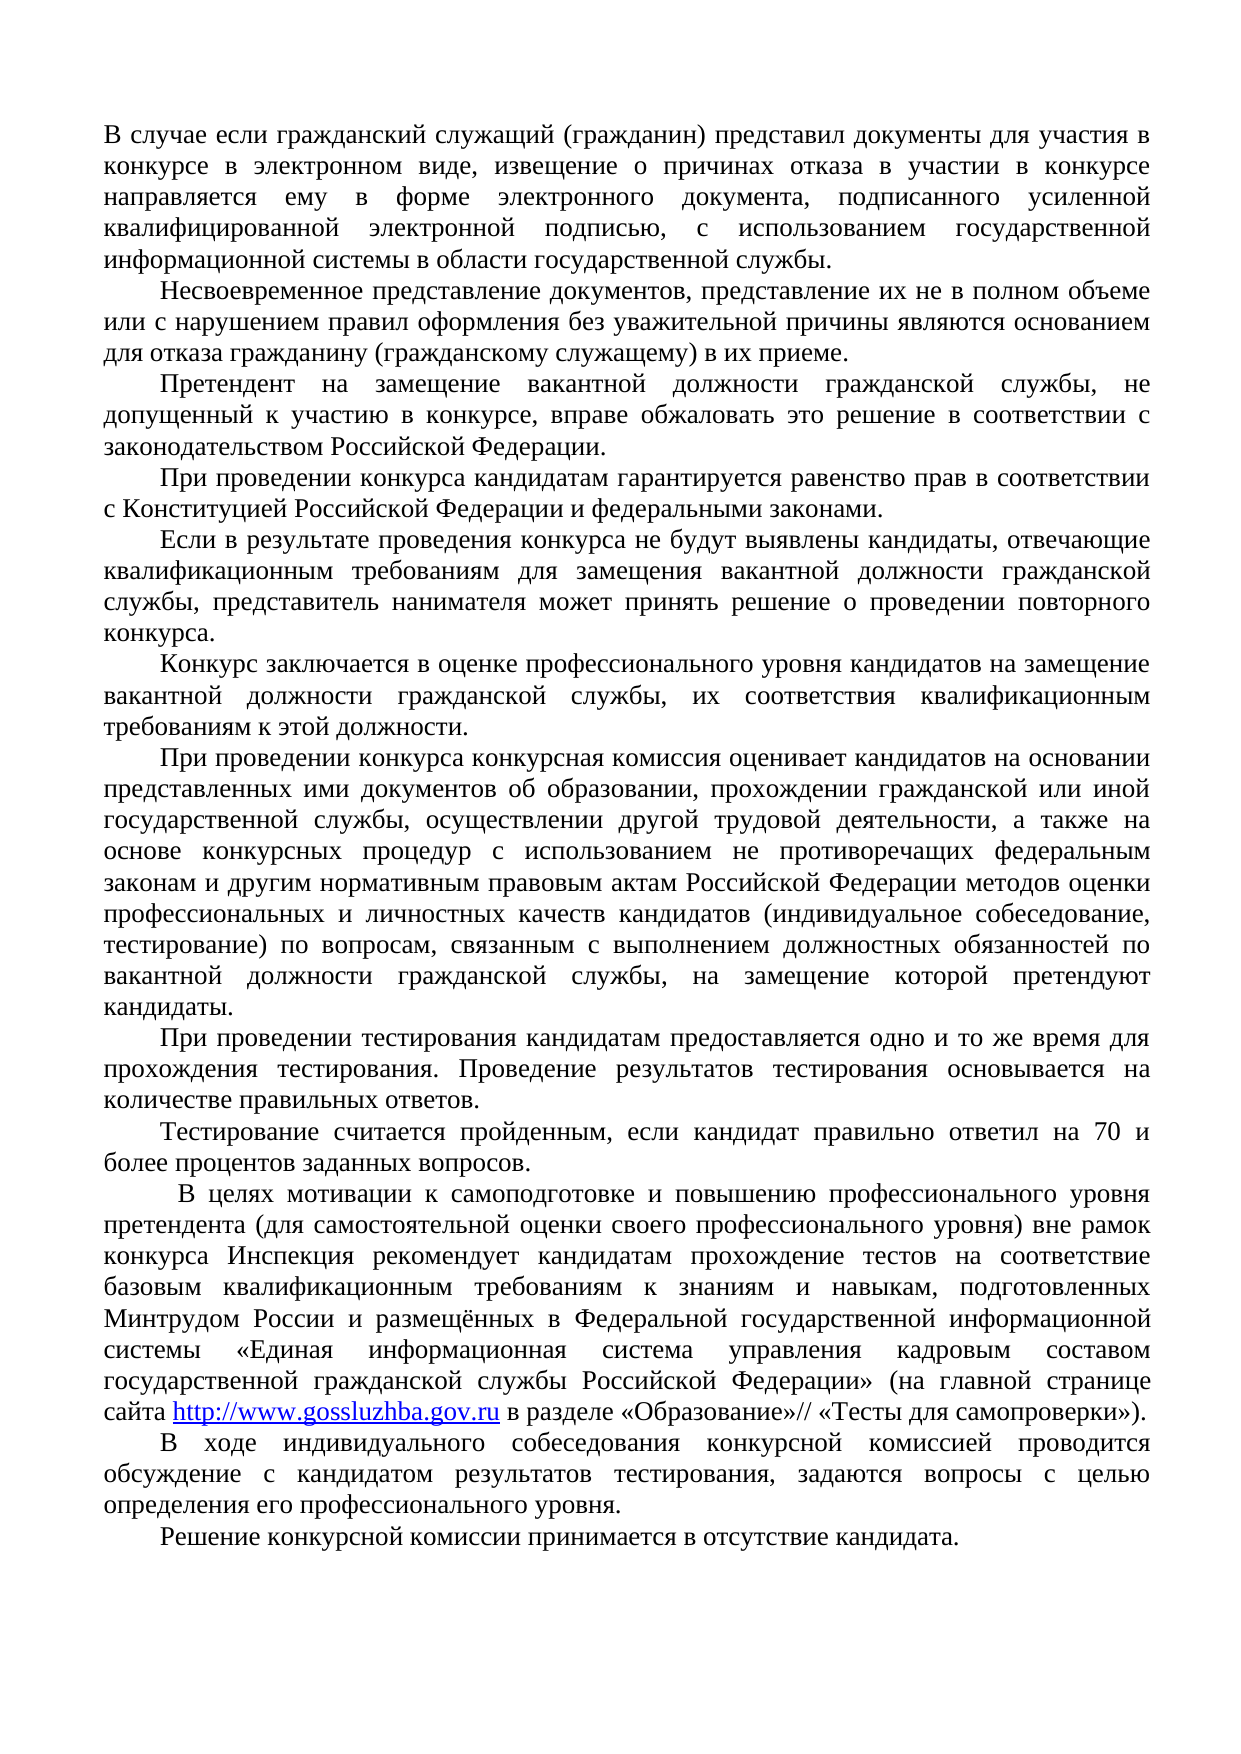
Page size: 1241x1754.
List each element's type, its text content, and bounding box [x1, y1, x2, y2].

text Тестирование считается пройденным, если кандидат правильно ответил на 70 и более процентов заданных вопросов. [103, 1115, 1152, 1177]
text Претендент на замещение вакантной должности гражданской службы, не допущенный к участию в конкурсе, вправе обжаловать это решение в соответствии с законодательством Российской Федерации. [103, 367, 1152, 461]
text Решение конкурсной комиссии принимается в отсутствие кандидата. [103, 1520, 1152, 1551]
text Если в результате проведения конкурса не будут выявлены кандидаты, отвечающие квалификационным требованиям для замещения вакантной должности гражданской службы, представитель нанимателя может принять решение о проведении повторного конкурса. [103, 523, 1152, 648]
text При проведении конкурса конкурсная комиссия оценивает кандидатов на основании представленных ими документов об образовании, прохождении гражданской или иной государственной службы, осуществлении другой трудовой деятельности, а также на основе конкурсных процедур с использованием не противоречащих федеральным законам и другим нормативным правовым актам Российской Федерации методов оценки профессиональных и личностных качеств кандидатов (индивидуальное собеседование, тестирование) по вопросам, связанным с выполнением должностных обязанностей по вакантной должности гражданской службы, на замещение которой претендуют кандидаты. [103, 741, 1152, 1021]
text При проведении тестирования кандидатам предоставляется одно и то же время для прохождения тестирования. Проведение результатов тестирования основывается на количестве правильных ответов. [103, 1021, 1152, 1115]
text В целях мотивации к самоподготовке и повышению профессионального уровня претендента (для самостоятельной оценки своего профессионального уровня) вне рамок конкурса Инспекция рекомендует кандидатам прохождение тестов на соответствие базовым квалификационным требованиям к знаниям и навыкам, подготовленных Минтрудом России и размещённых в Федеральной государственной информационной системы «Единая информационная система управления кадровым составом государственной гражданской службы Российской Федерации» (на главной странице сайта http://www.gossluzhba.gov.ru в разделе «Образование»// «Тесты для самопроверки»). [103, 1177, 1152, 1426]
text Конкурс заключается в оценке профессионального уровня кандидатов на замещение вакантной должности гражданской службы, их соответствия квалификационным требованиям к этой должности. [103, 648, 1152, 741]
text В ходе индивидуального собеседования конкурсной комиссией проводится обсуждение с кандидатом результатов тестирования, задаются вопросы с целью определения его профессионального уровня. [103, 1426, 1152, 1520]
text Несвоевременное представление документов, представление их не в полном объеме или с нарушением правил оформления без уважительной причины являются основанием для отказа гражданину (гражданскому служащему) в их приеме. [103, 274, 1152, 367]
text При проведении конкурса кандидатам гарантируется равенство прав в соответствии с Конституцией Российской Федерации и федеральными законами. [103, 461, 1152, 523]
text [103, 118, 1152, 274]
